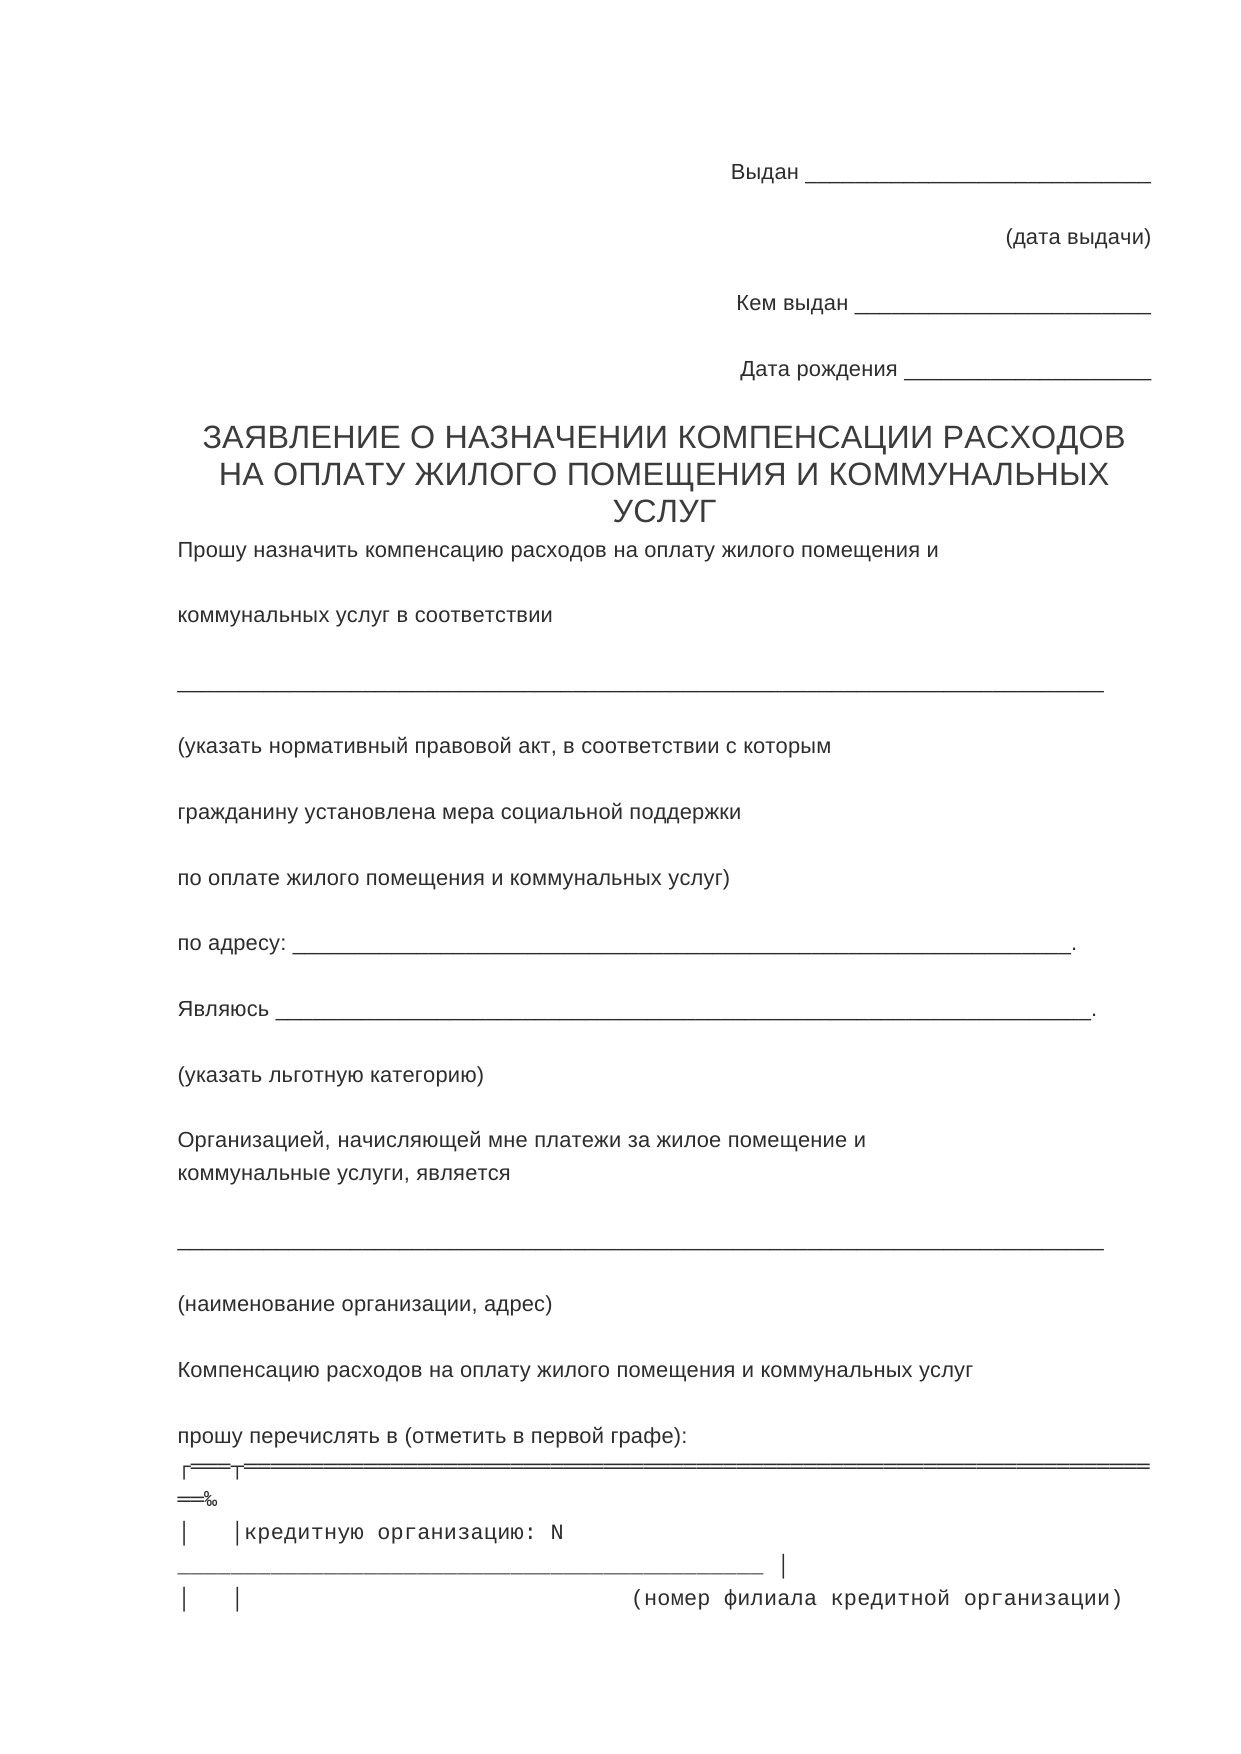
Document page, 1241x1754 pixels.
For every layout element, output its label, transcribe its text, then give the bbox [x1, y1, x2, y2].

text Прошу назначить компенсацию расходов на оплату жилого помещения и коммунальных услуг в соответствии ___________________________________________________________________________ (указать нормативный правовой акт, в соответствии с которым гражданину установлена мера социальной поддержки по оплате жилого помещения и коммунальных услуг) по адресу: _______________________________________________________________. Являюсь __________________________________________________________________. (указать льготную категорию) Организацией, начисляющей мне платежи за жилое помещение и [177, 529, 1152, 1152]
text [177, 1448, 1152, 1612]
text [177, 118, 1152, 381]
text коммунальные услуги, является ___________________________________________________________________________ (наименование организации, адрес) Компенсацию расходов на оплату жилого помещения и коммунальных услуг прошу перечислять в (отметить в первой графе): [177, 1152, 1152, 1448]
text ЗАЯВЛЕНИЕ О НАЗНАЧЕНИИ КОМПЕНСАЦИИ РАСХОДОВ НА ОПЛАТУ ЖИЛОГО ПОМЕЩЕНИЯ И КОММУНАЛЬНЫХ УСЛУГ [177, 381, 1152, 529]
